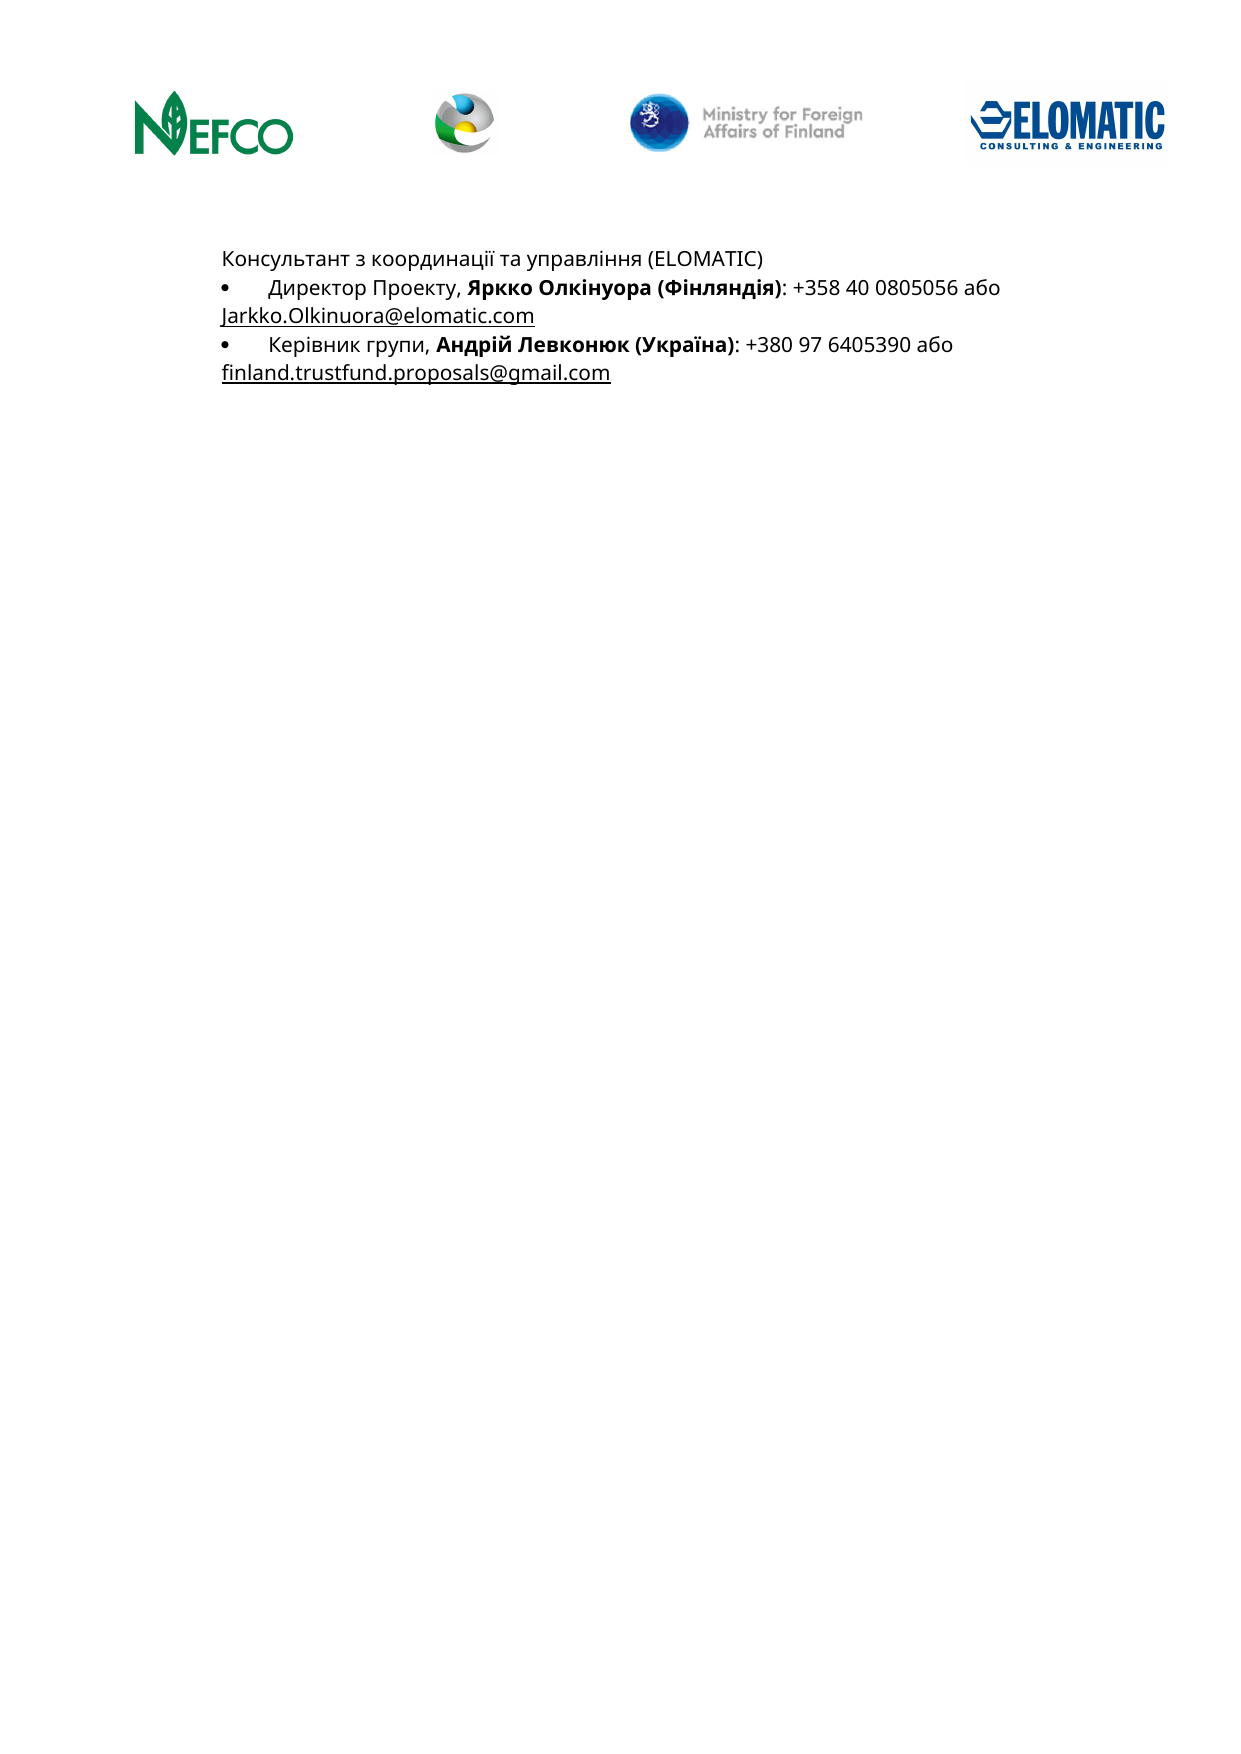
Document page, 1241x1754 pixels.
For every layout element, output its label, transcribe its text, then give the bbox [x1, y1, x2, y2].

picture [430, 91, 500, 156]
picture [99, 59, 329, 188]
picture [621, 90, 871, 157]
list Директор Проекту, Яркко Олкінуора (Фінляндія): +358 40 0805056 або Jarkko.Olkinuora@elomatic.com [221, 273, 1122, 330]
picture [964, 81, 1170, 166]
list Керівник групи, Андрій Левконюк (Україна): +380 97 6405390 або finland.trustfund.proposals@gmail.com [221, 330, 1122, 387]
text Консультант з координації та управління (ELOMATIC) [221, 244, 1122, 273]
